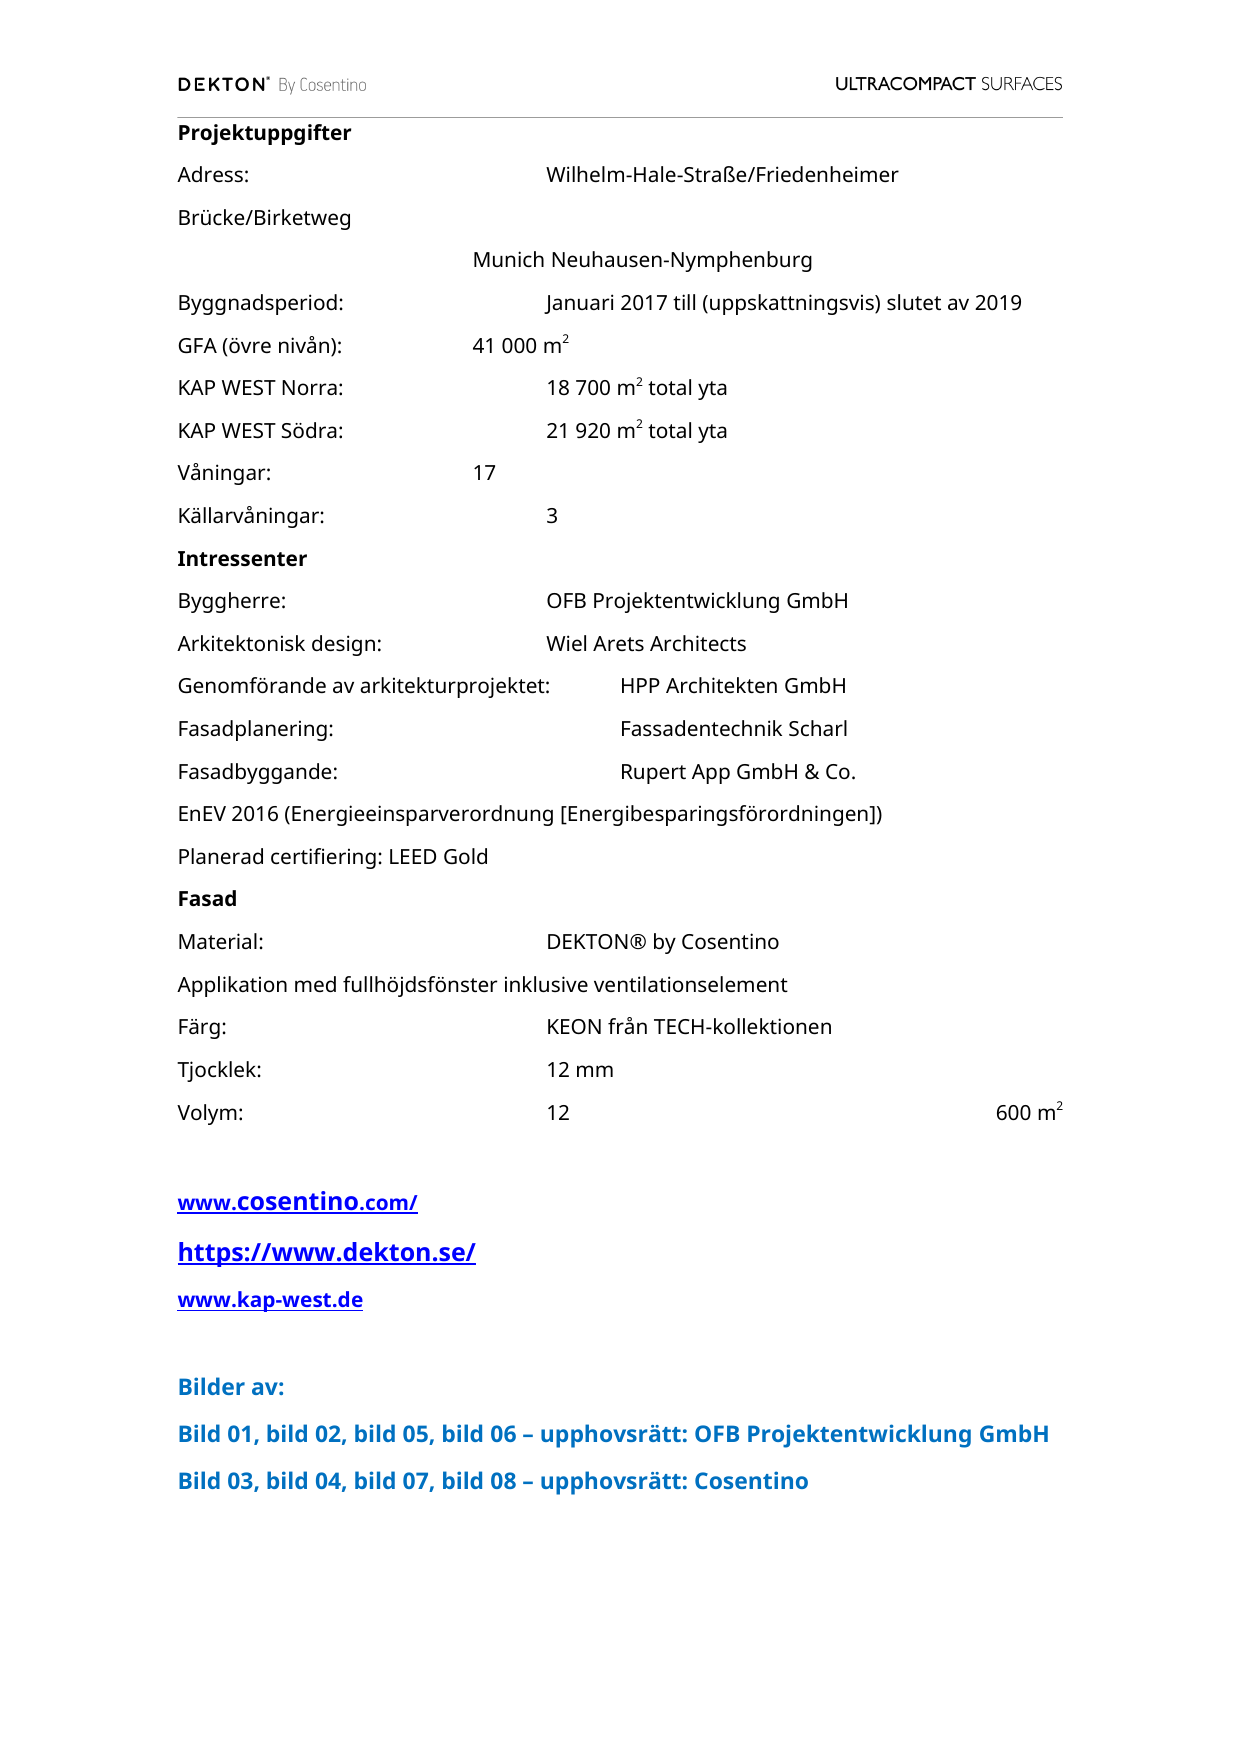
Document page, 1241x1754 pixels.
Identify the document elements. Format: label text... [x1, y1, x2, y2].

text Volym: 12 600 m2 [177, 1098, 1063, 1169]
text EnEV 2016 (Energieeinsparverordnung [Energibesparingsförordningen]) [177, 799, 1063, 828]
text Källarvåningar: 3 [177, 501, 1063, 529]
text Fasadplanering: Fassadentechnik Scharl [177, 714, 1063, 743]
text KAP WEST Södra: 21 920 m2 total yta [177, 416, 1063, 444]
text Munich Neuhausen-Nymphenburg [398, 246, 1063, 274]
text Tjocklek: 12 mm [177, 1055, 1063, 1083]
text Fasadbyggande: Rupert App GmbH & Co. [177, 757, 1063, 785]
text Applikation med fullhöjdsfönster inklusive ventilationselement [177, 970, 1063, 998]
text Intressenter [177, 544, 1063, 572]
text GFA (övre nivån): 41 000 m2 [177, 331, 1063, 359]
text Våningar: 17 [177, 458, 1063, 487]
text https://www.dekton.se/ [177, 1234, 1063, 1269]
text KAP WEST Norra: 18 700 m2 total yta [177, 373, 1063, 402]
text Färg: KEON från TECH-kollektionen [177, 1012, 1063, 1041]
text Bilder av: [177, 1371, 1063, 1402]
text Material: DEKTON® by Cosentino [177, 927, 1063, 956]
picture [177, 73, 1063, 118]
text Genomförande av arkitekturprojektet: HPP Architekten GmbH [177, 672, 1063, 700]
text Planerad certifiering: LEED Gold [177, 842, 1063, 870]
text Fasad [177, 884, 1063, 913]
text Bild 03, bild 04, bild 07, bild 08 – upphovsrätt: Cosentino [177, 1464, 1063, 1496]
text Arkitektonisk design: Wiel Arets Architects [177, 629, 1063, 657]
text Projektuppgifter [177, 118, 1063, 146]
text Bild 01, bild 02, bild 05, bild 06 – upphovsrätt: OFB Projektentwicklung GmbH [177, 1418, 1063, 1449]
text Byggnadsperiod: Januari 2017 till (uppskattningsvis) slutet av 2019 [177, 288, 1063, 317]
text Byggherre: OFB Projektentwicklung GmbH [177, 586, 1063, 615]
text www.cosentino.com/ [177, 1183, 1063, 1218]
text Adress: Wilhelm-Hale-Straße/Friedenheimer Brücke/Birketweg [177, 160, 1063, 231]
text www.kap-west.de [177, 1286, 1063, 1314]
